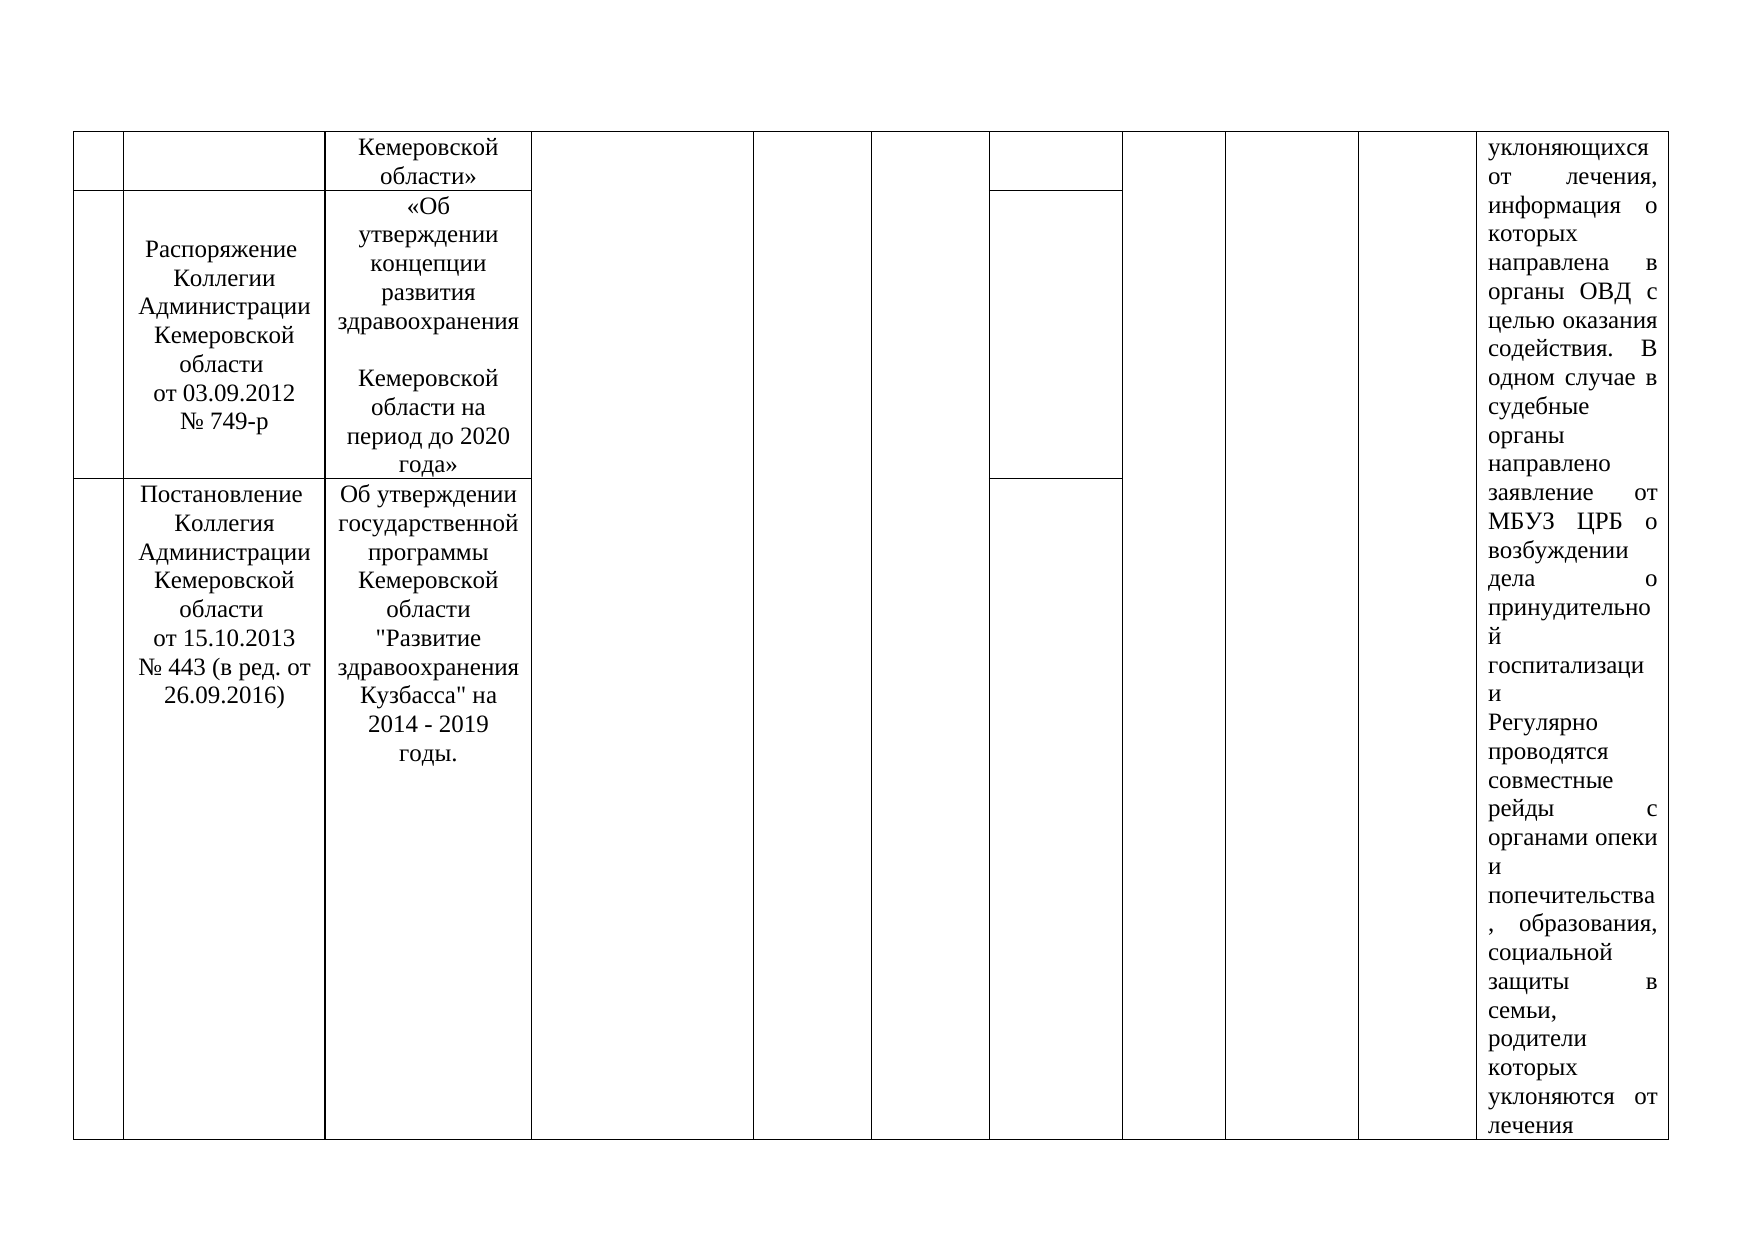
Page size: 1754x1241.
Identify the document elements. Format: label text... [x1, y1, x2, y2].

table_cell [74, 479, 123, 1138]
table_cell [124, 132, 324, 190]
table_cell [326, 132, 531, 190]
table_cell Распоряжение Коллегии Администрации Кемеровской области от 03.09.2012 № 749-р [124, 191, 324, 478]
table_cell [990, 191, 1122, 478]
table_cell [990, 479, 1122, 1138]
table_cell [74, 132, 123, 190]
table_cell «Об утверждении концепции развития здравоохранения Кемеровской области на период до 2020 года» [326, 191, 531, 478]
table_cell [124, 479, 324, 1138]
table_cell [990, 132, 1122, 190]
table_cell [326, 479, 531, 1138]
table_cell [74, 191, 123, 478]
